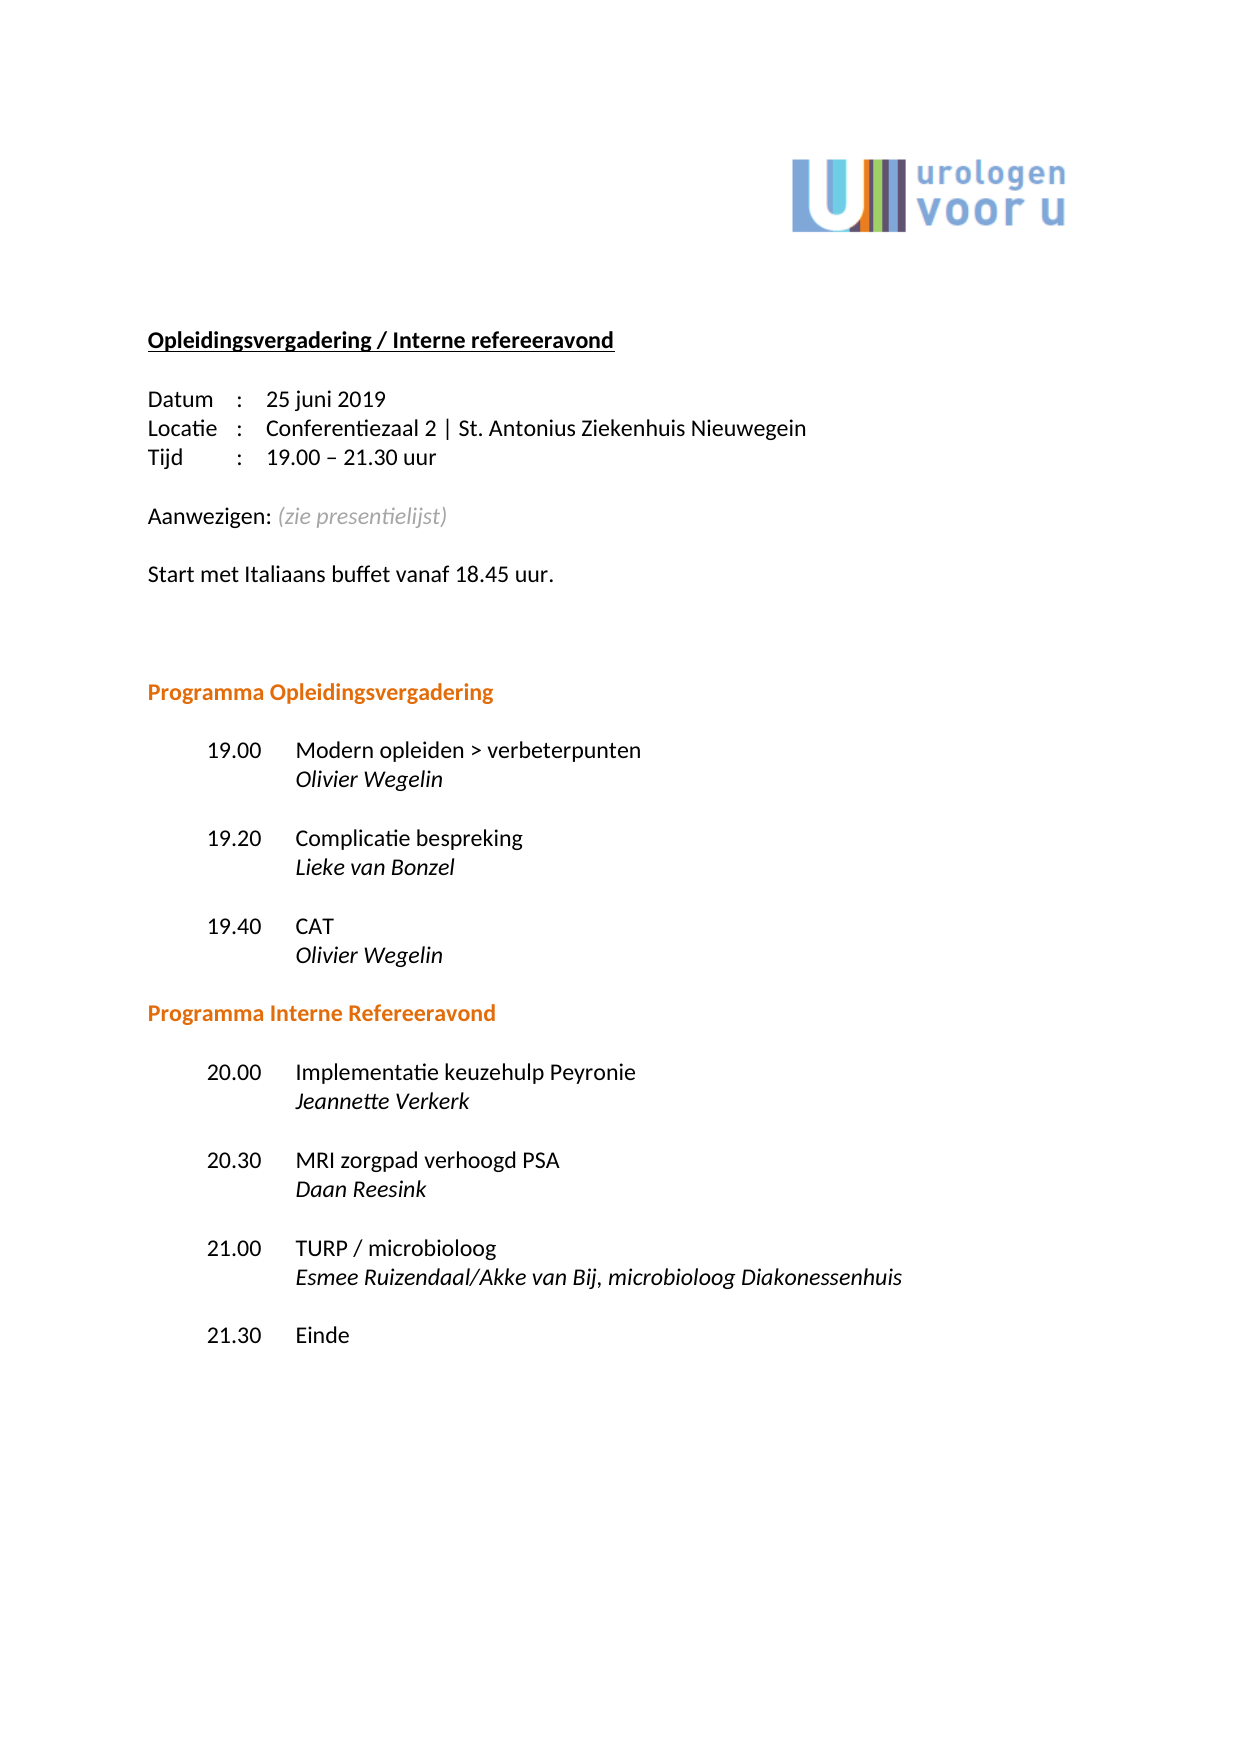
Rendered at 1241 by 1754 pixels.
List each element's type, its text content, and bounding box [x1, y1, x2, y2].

text Jeannette Verkerk [207, 1086, 1093, 1116]
text 19.00 Modern opleiden > verbeterpunten Olivier Wegelin [207, 735, 1093, 794]
text 21.00 TURP / microbioloog [207, 1233, 1093, 1262]
text Tijd : 19.00 – 21.30 uur [148, 442, 1093, 472]
text 20.30 MRI zorgpad verhoogd PSA [207, 1145, 1093, 1174]
picture [762, 147, 1093, 234]
text 20.00 Implementatie keuzehulp Peyronie [207, 1057, 1093, 1086]
text 19.40 CAT Olivier Wegelin [207, 911, 1093, 969]
text Daan Reesink [207, 1174, 1093, 1203]
text Start met Italiaans buffet vanaf 18.45 uur. [148, 559, 1093, 589]
text 21.30 Einde [207, 1321, 1093, 1350]
text Datum : 25 juni 2019 [148, 384, 1093, 413]
text Esmee Ruizendaal/Akke van Bij, microbioloog Diakonessenhuis [207, 1262, 1093, 1291]
text Opleidingsvergadering / Interne refereeravond [148, 325, 1093, 354]
text Locatie : Conferentiezaal 2 | St. Antonius Ziekenhuis Nieuwegein [148, 413, 1093, 442]
text Aanwezigen: (zie presentielijst) [148, 472, 1093, 530]
text 19.20 Complicatie bespreking Lieke van Bonzel [207, 823, 1093, 881]
text Programma Interne Refereeravond [148, 998, 1093, 1028]
text Programma Opleidingsvergadering [148, 677, 1093, 706]
